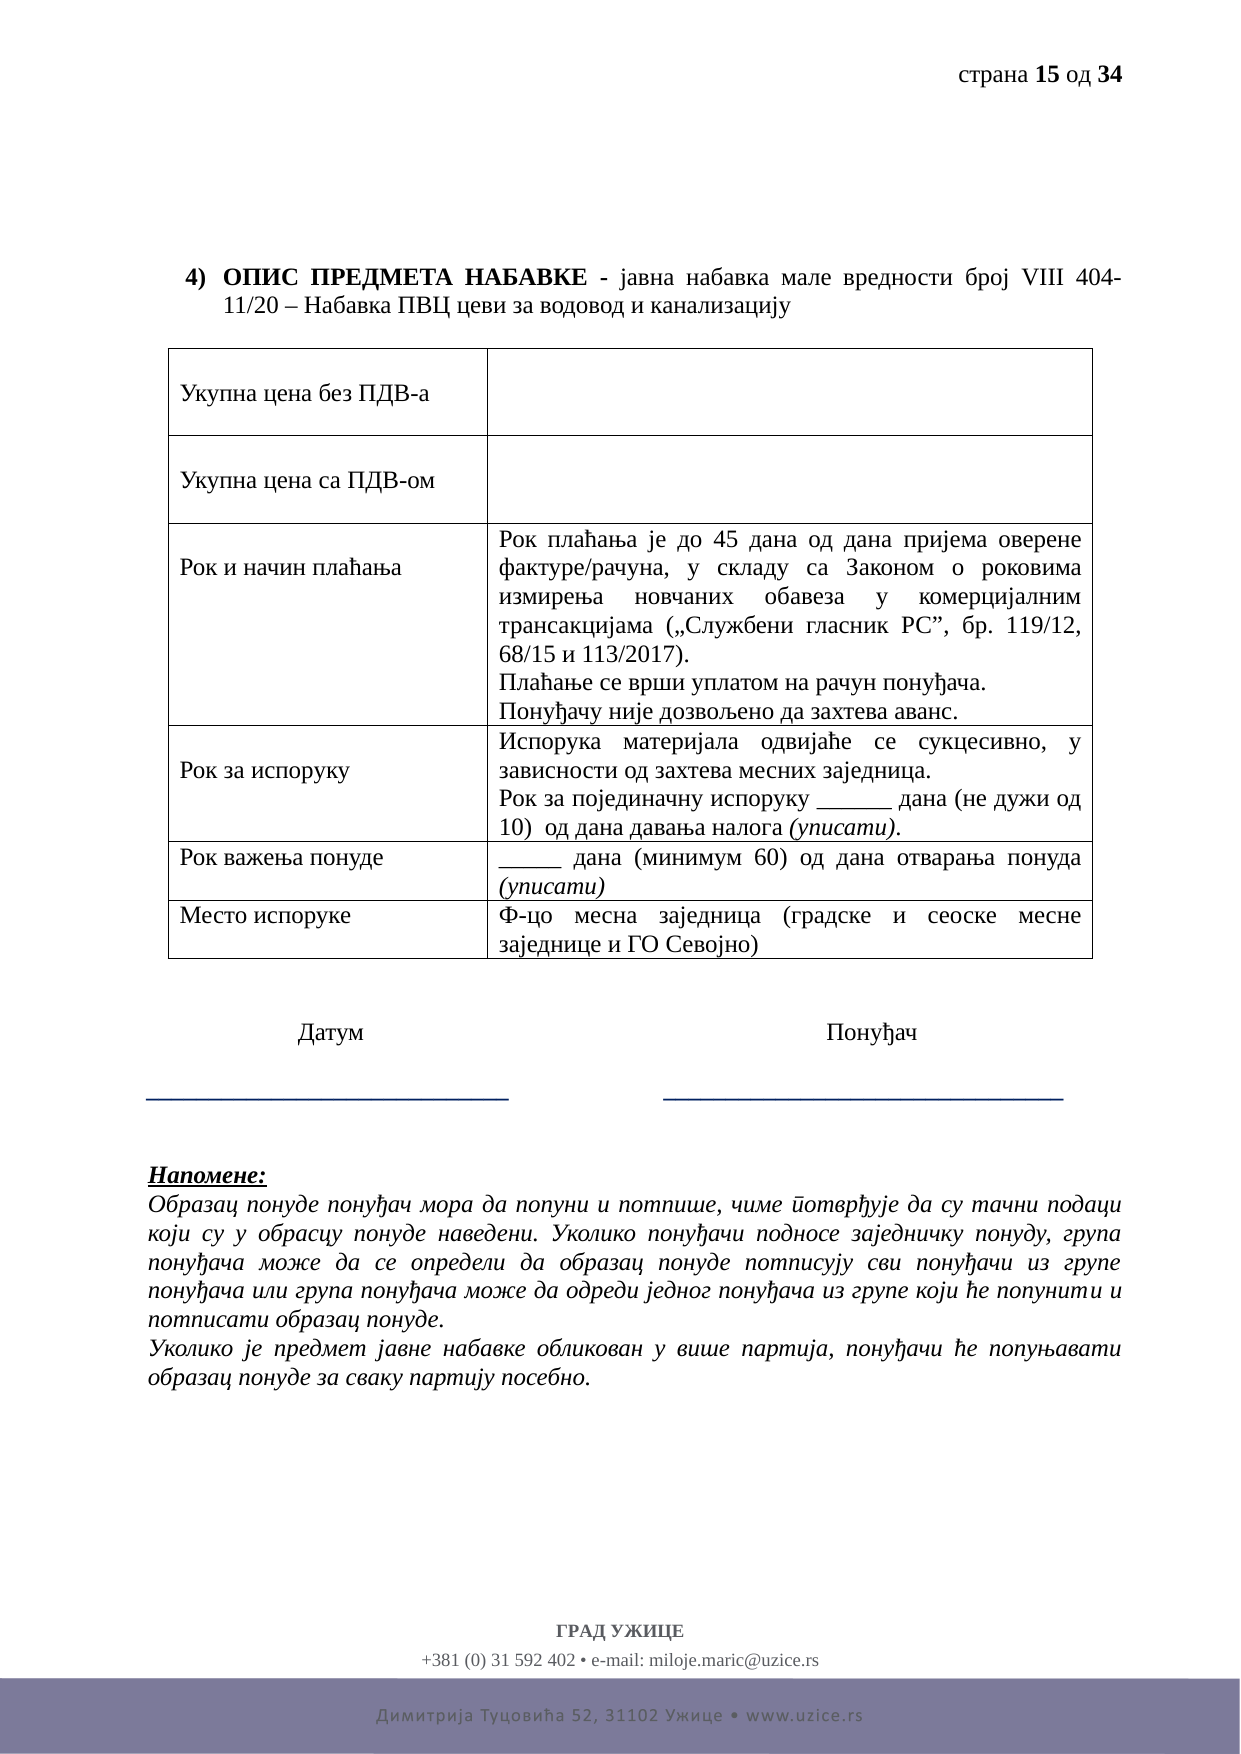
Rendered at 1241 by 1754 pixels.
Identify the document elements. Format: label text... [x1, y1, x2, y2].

text Уколико је предмет јавне набавке обликован у више партија, понуђачи ће попуњавати образац понуде за сваку партију посебно. [148, 1333, 1122, 1390]
table_header Укупна цена без ПДВ-а [169, 349, 487, 435]
table_cell _____ дана (минимум 60) од дана отварања понуда (уписати) [488, 842, 1092, 899]
table_cell Ф-цо месна заједница (градске и сеоске месне заједнице и ГО Севојно) [488, 901, 1092, 958]
table_header [488, 349, 1092, 435]
table_cell [488, 436, 1092, 523]
text Образац понуде понуђач мора да попуни и потпише, чиме потврђује да су тачни подаци који су у обрасцу понуде наведени. Уколико понуђачи подносе заједничку понуду, група понуђача може да се определи да образац понуде потписују сви понуђачи из групе понуђача или група понуђача може да одреди једног понуђача из групе који ће попунити и потписати образац понуде. [148, 1189, 1122, 1333]
list ОПИС ПРЕДМЕТА НАБАВКЕ - јавна набавка мале вредности број VIII 404-11/20 – Набавка ПВЦ цеви за водовод и канализацију [185, 262, 1122, 319]
table_cell Укупна цена са ПДВ-ом [169, 436, 487, 523]
text Датум Понуђач [223, 1017, 1122, 1045]
table_cell Рок и начин плаћања [169, 524, 487, 725]
table_cell Место испоруке [169, 901, 487, 958]
picture [0, 1677, 1240, 1754]
table_cell Испорука материјала одвијаће се сукцесивно, у зависности од захтева месних заједница. Рок за појединачну испоруку ______ дана (не дужи од 10) од дана давања налога (уписати). [488, 726, 1092, 841]
text _____________________________ ________________________________ [148, 1074, 1122, 1103]
table_cell Рок плаћања је до 45 дана од дана пријема оверене фактуре/рачуна, у складу са Законом о роковима измирења новчаних обавеза у комерцијалним трансакцијама („Службени гласник РС”, бр. 119/12, 68/15 и 113/2017). Плаћање се врши уплатом на рачун понуђача. Понуђачу није дозвољено да захтева аванс. [488, 524, 1092, 725]
table_cell Рок важења понуде [169, 842, 487, 899]
text Напомене: [148, 1160, 1122, 1189]
table_cell Рок за испоруку [169, 726, 487, 841]
